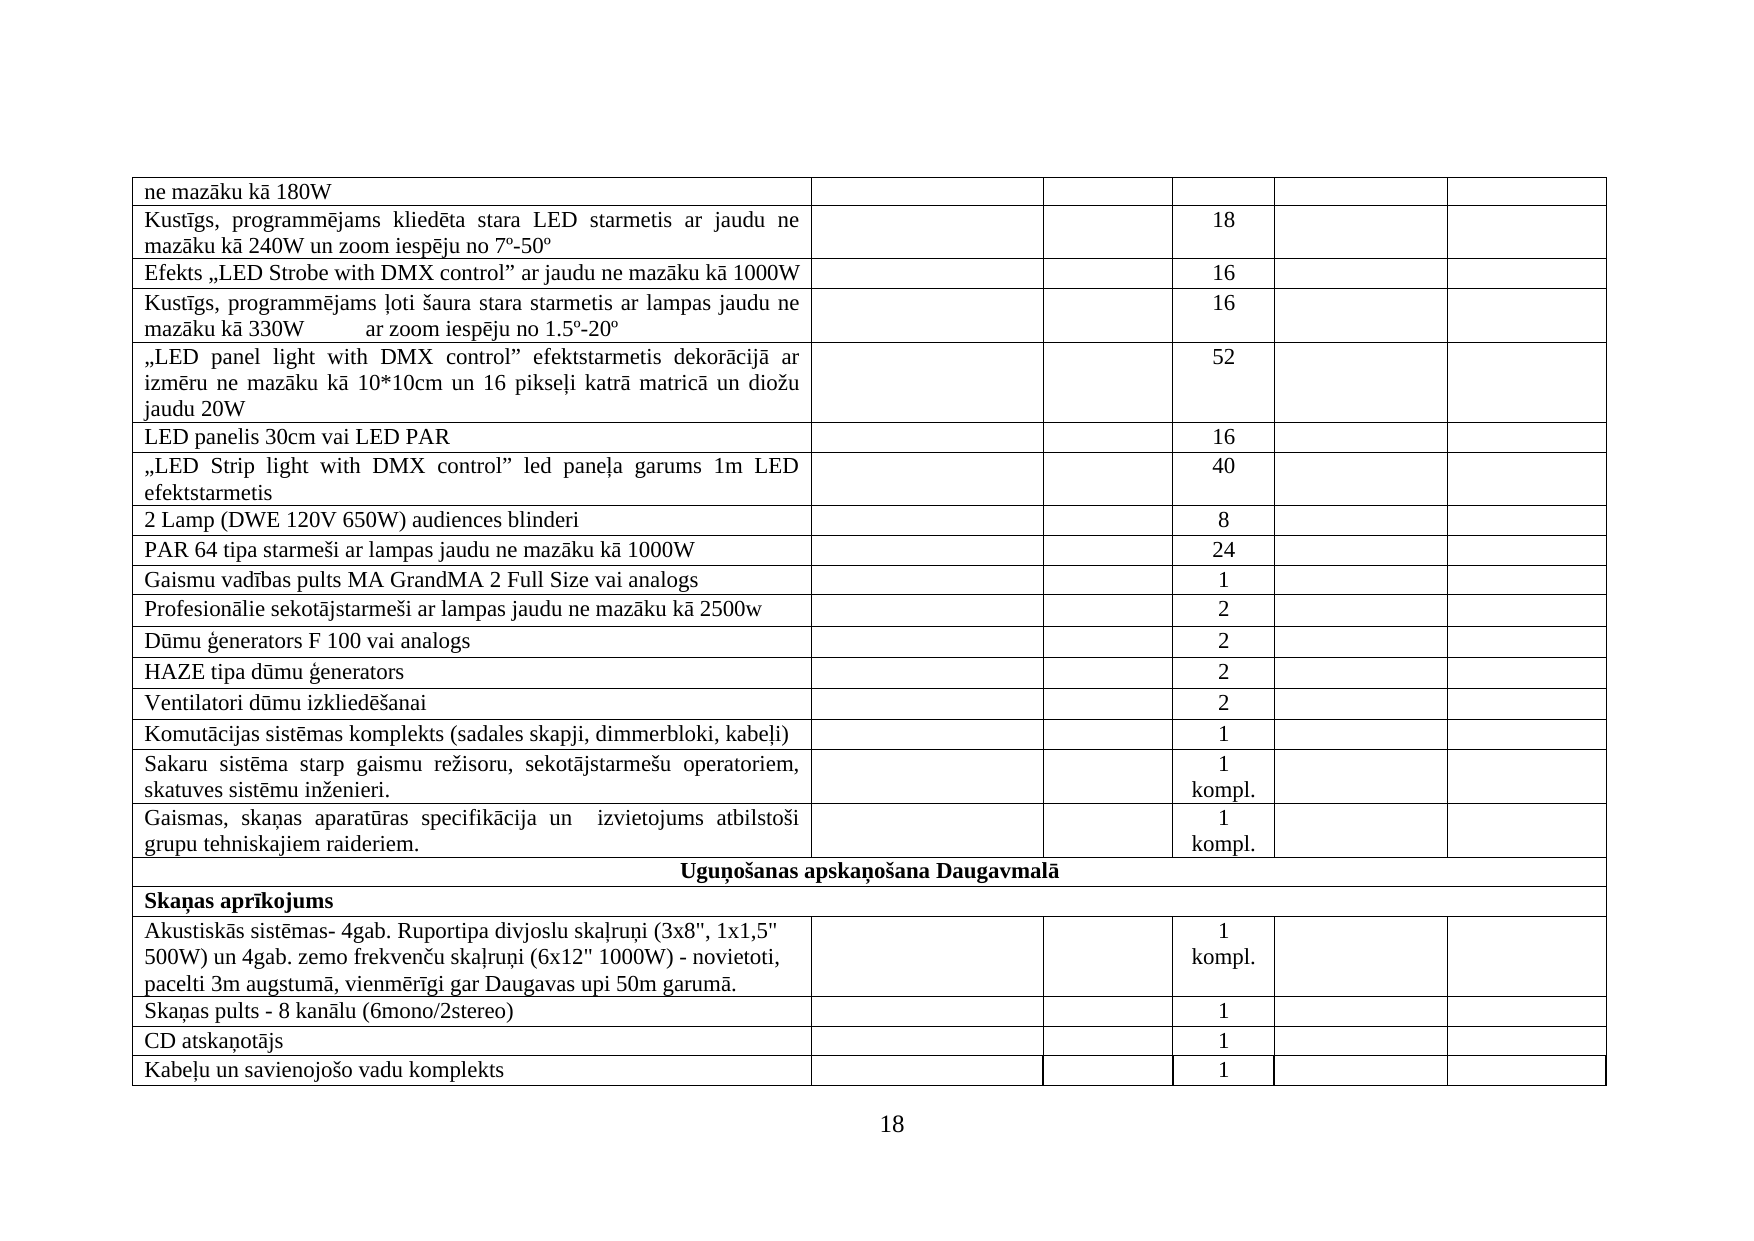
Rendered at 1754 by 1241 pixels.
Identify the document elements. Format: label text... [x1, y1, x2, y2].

table_cell Efekts „LED Strobe with DMX control” ar jaudu ne mazāku kā 1000W [133, 259, 811, 288]
table_cell [1044, 658, 1172, 688]
table_cell 1 [1173, 720, 1274, 749]
table_cell Sakaru sistēma starp gaismu režisoru, sekotājstarmešu operatoriem, skatuves sistēmu inženieri. [133, 750, 811, 803]
table_cell [1448, 804, 1606, 857]
table_cell LED panelis 30cm vai LED PAR [133, 423, 811, 452]
table_cell 40 [1173, 453, 1274, 505]
table_cell [812, 689, 1043, 719]
table_cell [1275, 566, 1447, 594]
table_cell Profesionālie sekotājstarmeši ar lampas jaudu ne mazāku kā 2500w [133, 595, 811, 626]
table_cell [1044, 689, 1172, 719]
table_cell 24 [1173, 536, 1274, 565]
table_cell 1 [1173, 566, 1274, 594]
table_cell [812, 627, 1043, 657]
table_cell [1448, 627, 1606, 657]
table_cell Gaismas, skaņas aparatūras specifikācija un izvietojums atbilstoši grupu tehniskajiem raideriem. [133, 804, 811, 857]
table_cell [1448, 536, 1606, 565]
table_cell [1044, 720, 1172, 749]
table_cell [1275, 750, 1447, 803]
table_cell [1448, 658, 1606, 688]
table_cell [1448, 917, 1606, 996]
table_cell [1275, 343, 1447, 422]
table_cell [1275, 423, 1447, 452]
table_cell [812, 720, 1043, 749]
table_cell [1275, 658, 1447, 688]
table_cell [1044, 259, 1172, 288]
table_cell [812, 506, 1043, 535]
table_cell [812, 259, 1043, 288]
table_cell [1448, 343, 1606, 422]
table_cell Komutācijas sistēmas komplekts (sadales skapji, dimmerbloki, kabeļi) [133, 720, 811, 749]
table_cell Dūmu ģenerators F 100 vai analogs [133, 627, 811, 657]
table_cell [812, 997, 1043, 1026]
table_cell 16 [1173, 423, 1274, 452]
table_cell Kustīgs, programmējams kliedēta stara LED starmetis ar jaudu ne mazāku kā 240W un zoom iespēju no 7º-50º [133, 206, 811, 258]
table_cell [1275, 595, 1447, 626]
table_cell [1448, 178, 1606, 204]
table_cell Skaņas aprīkojums [133, 887, 1606, 916]
table_cell 52 [1173, 343, 1274, 422]
table_cell 1 kompl. [1173, 917, 1274, 996]
table_cell [1044, 595, 1172, 626]
table_cell Ventilatori dūmu izkliedēšanai [133, 689, 811, 719]
table_cell [1044, 178, 1172, 204]
table_cell [1448, 997, 1606, 1026]
table_cell [1448, 423, 1606, 452]
table_cell Kabeļu un savienojošo vadu komplekts [133, 1056, 811, 1085]
table_cell [1275, 289, 1447, 342]
table_cell Uguņošanas apskaņošana Daugavmalā [133, 858, 1606, 886]
table_cell 1 kompl. [1173, 750, 1274, 803]
table_cell „LED Strip light with DMX control” led paneļa garums 1m LED efektstarmetis [133, 453, 811, 505]
table_cell [1044, 1056, 1172, 1085]
table_cell [1275, 1027, 1447, 1055]
table_cell [1448, 1056, 1605, 1085]
table_cell [1044, 453, 1172, 505]
table_cell [1275, 720, 1447, 749]
table_cell [1448, 453, 1606, 505]
table_cell [1275, 627, 1447, 657]
table_cell [1275, 178, 1447, 204]
table_cell [1044, 343, 1172, 422]
table_cell [1275, 804, 1447, 857]
table_cell [1448, 595, 1606, 626]
table_cell [1275, 997, 1447, 1026]
table_cell [1275, 206, 1447, 258]
table_cell [1044, 566, 1172, 594]
table_cell [1448, 566, 1606, 594]
table_cell [1044, 627, 1172, 657]
table_cell [1275, 536, 1447, 565]
table_cell 2 Lamp (DWE 120V 650W) audiences blinderi [133, 506, 811, 535]
table_cell HAZE tipa dūmu ģenerators [133, 658, 811, 688]
table_cell 1 [1173, 1027, 1274, 1055]
table_cell [1448, 289, 1606, 342]
table_cell [1275, 506, 1447, 535]
table_cell [1448, 720, 1606, 749]
table_cell [812, 453, 1043, 505]
table_cell CD atskaņotājs [133, 1027, 811, 1055]
table_cell Akustiskās sistēmas- 4gab. Ruportipa divjoslu skaļruņi (3x8", 1x1,5" 500W) un 4gab. zemo frekvenču skaļruņi (6x12" 1000W) - novietoti, pacelti 3m augstumā, vienmērīgi gar Daugavas upi 50m garumā. [133, 917, 811, 996]
table_cell [1275, 1056, 1447, 1085]
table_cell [133, 178, 811, 204]
table_cell 2 [1173, 627, 1274, 657]
table_cell [812, 750, 1043, 803]
table_cell [1275, 453, 1447, 505]
table_cell 2 [1173, 658, 1274, 688]
table_cell 16 [1173, 259, 1274, 288]
table_cell 1 [1174, 1056, 1273, 1085]
table_cell [812, 1027, 1043, 1055]
table_cell [1044, 750, 1172, 803]
table_cell [812, 595, 1043, 626]
table_cell „LED panel light with DMX control” efektstarmetis dekorācijā ar izmēru ne mazāku kā 10*10cm un 16 pikseļi katrā matricā un diožu jaudu 20W [133, 343, 811, 422]
table_cell [1275, 259, 1447, 288]
table_cell [1448, 689, 1606, 719]
table_cell [812, 566, 1043, 594]
table_cell [1044, 997, 1172, 1026]
table_cell 12 [1173, 178, 1274, 204]
table_cell [1044, 506, 1172, 535]
table_cell [1448, 750, 1606, 803]
table_cell [812, 536, 1043, 565]
table_cell [1044, 917, 1172, 996]
table_cell 8 [1173, 506, 1274, 535]
table_cell Kustīgs, programmējams ļoti šaura stara starmetis ar lampas jaudu ne mazāku kā 330W ar zoom iespēju no 1.5º-20º [133, 289, 811, 342]
table_cell 2 [1173, 689, 1274, 719]
table_cell Gaismu vadības pults MA GrandMA 2 Full Size vai analogs [133, 566, 811, 594]
table_cell [812, 658, 1043, 688]
table_cell [1448, 1027, 1606, 1055]
table_cell [812, 804, 1043, 857]
table_cell 18 [1173, 206, 1274, 258]
table_cell [812, 917, 1043, 996]
table_cell 1 kompl. [1173, 804, 1274, 857]
table_cell [1448, 259, 1606, 288]
table_cell [1044, 206, 1172, 258]
table_cell 2 [1173, 595, 1274, 626]
table_cell PAR 64 tipa starmeši ar lampas jaudu ne mazāku kā 1000W [133, 536, 811, 565]
table_cell 1 [1173, 997, 1274, 1026]
table_cell [1044, 804, 1172, 857]
table_cell 16 [1173, 289, 1274, 342]
table_cell [1044, 289, 1172, 342]
table_cell [812, 343, 1043, 422]
table_cell [1044, 423, 1172, 452]
table_cell [1448, 506, 1606, 535]
table_cell [1275, 917, 1447, 996]
table_cell [1044, 536, 1172, 565]
table_cell [1044, 1027, 1172, 1055]
table_cell [812, 423, 1043, 452]
table_cell Skaņas pults - 8 kanālu (6mono/2stereo) [133, 997, 811, 1026]
table_cell [812, 206, 1043, 258]
table_cell [1275, 689, 1447, 719]
table_cell [1448, 206, 1606, 258]
table_cell [812, 289, 1043, 342]
table_cell [812, 178, 1043, 204]
table_cell [812, 1056, 1042, 1085]
